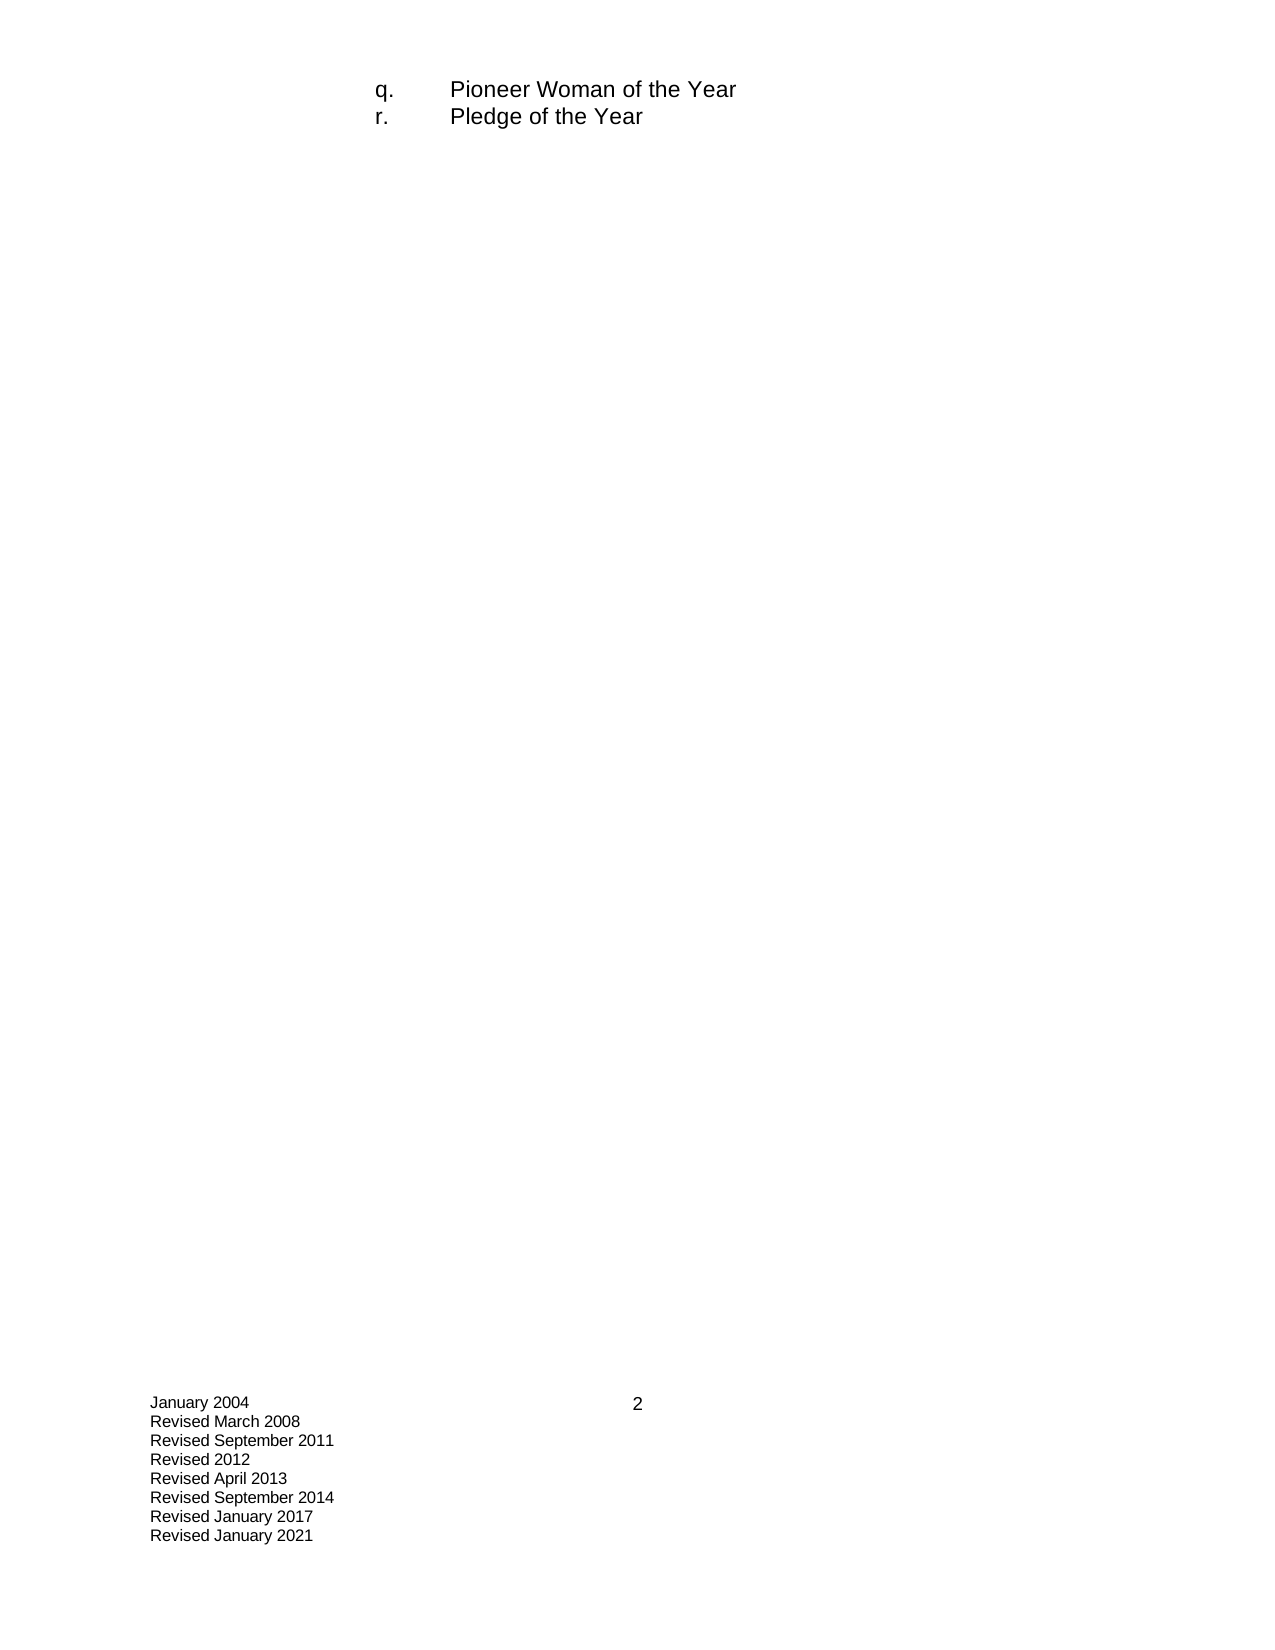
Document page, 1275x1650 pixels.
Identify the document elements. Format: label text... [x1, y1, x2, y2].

list Pledge of the Year [375, 102, 1125, 129]
list Pioneer Woman of the Year [375, 75, 1125, 102]
